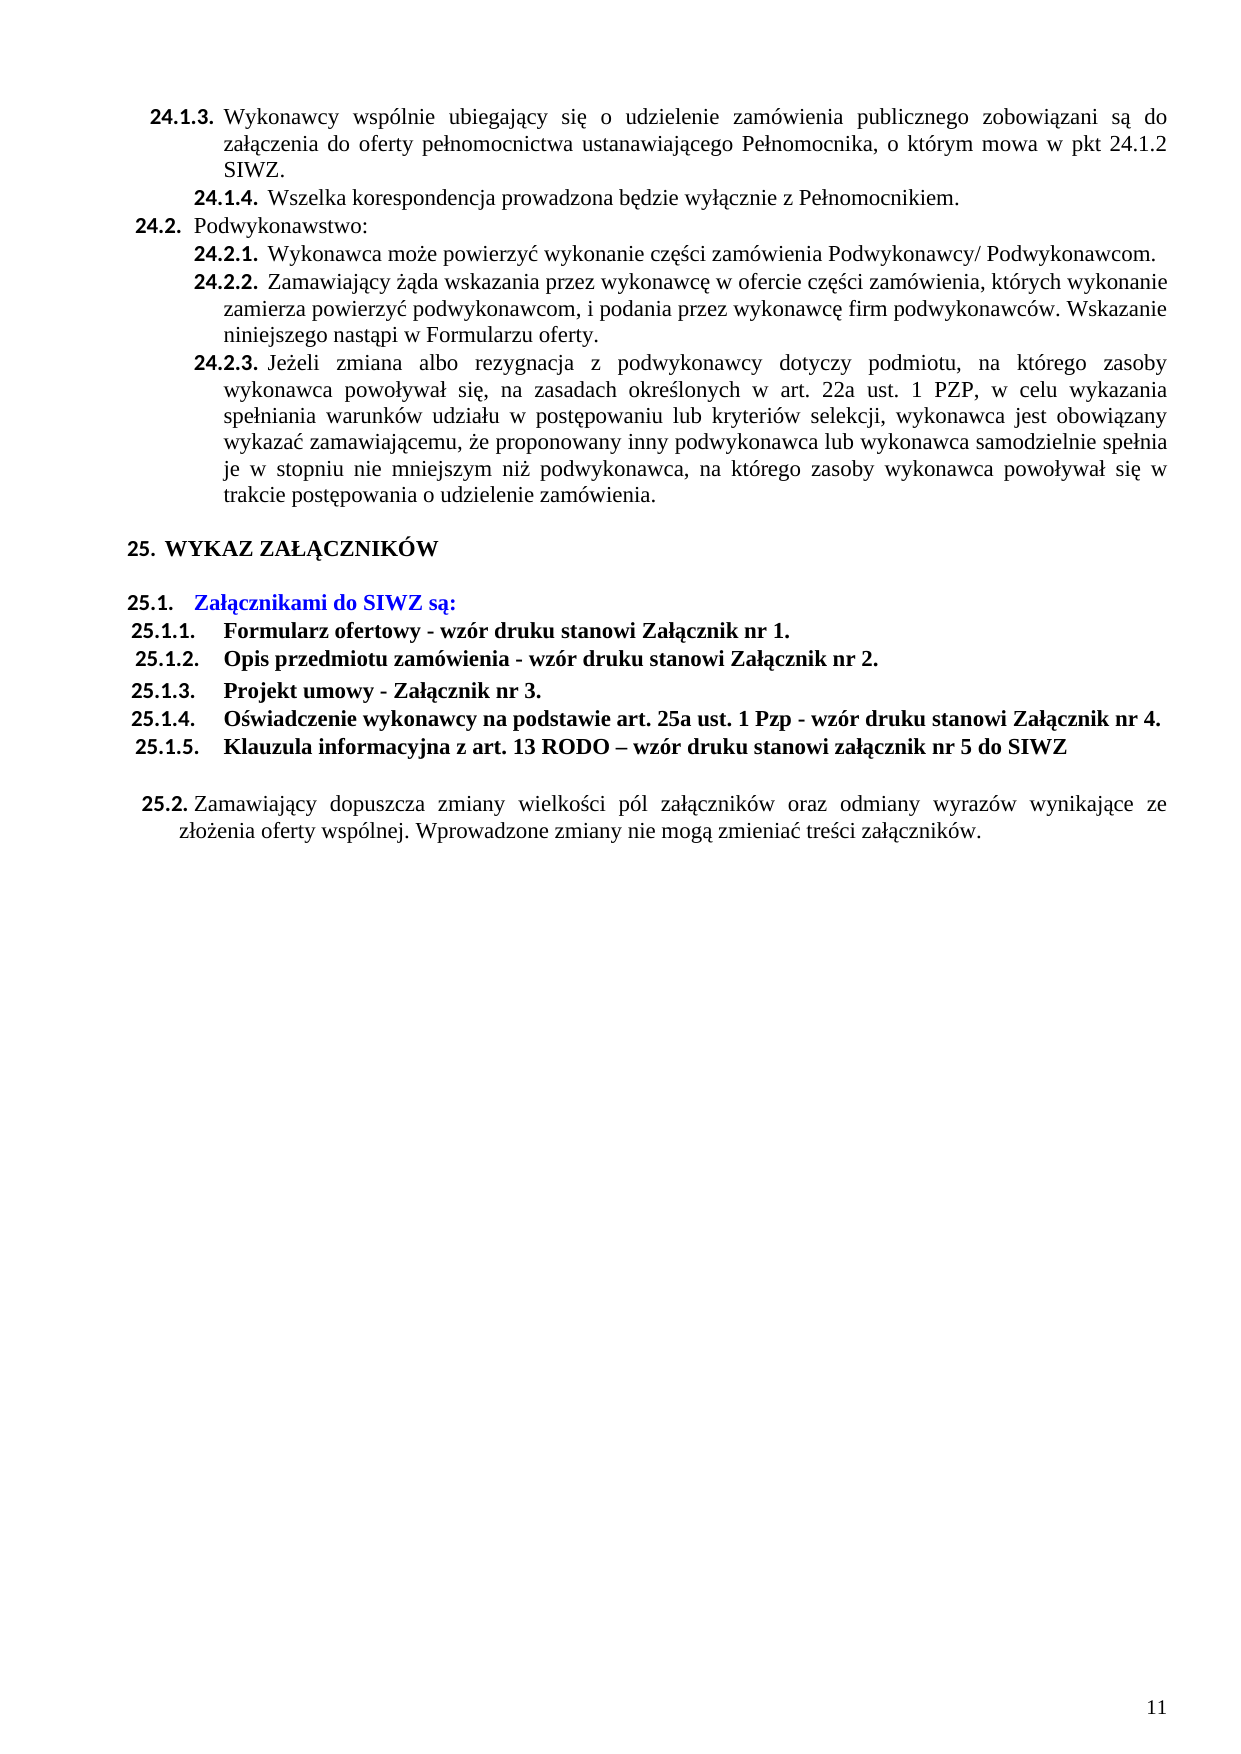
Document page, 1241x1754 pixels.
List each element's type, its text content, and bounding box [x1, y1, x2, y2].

list Klauzula informacyjna z art. 13 RODO – wzór druku stanowi załącznik nr 5 do SIWZ [135, 732, 1167, 760]
list Wszelka korespondencja prowadzona będzie wyłącznie z Pełnomocnikiem. [194, 183, 1169, 211]
list Zamawiający dopuszcza zmiany wielkości pól załączników oraz odmiany wyrazów wynikające ze złożenia oferty wspólnej. Wprowadzone zmiany nie mogą zmieniać treści załączników. [141, 789, 1169, 844]
list WYKAZ ZAŁĄCZNIKÓW [127, 534, 1169, 562]
list Załącznikami do SIWZ są: [127, 588, 1169, 616]
list Oświadczenie wykonawcy na podstawie art. 25a ust. 1 Pzp - wzór druku stanowi Załącznik nr 4. [131, 704, 1169, 732]
list Wykonawcy wspólnie ubiegający się o udzielenie zamówienia publicznego zobowiązani są do załączenia do oferty pełnomocnictwa ustanawiającego Pełnomocnika, o którym mowa w pkt 24.1.2 SIWZ. [149, 102, 1169, 183]
list Wykonawca może powierzyć wykonanie części zamówienia Podwykonawcy/ Podwykonawcom. [194, 239, 1169, 267]
list Formularz ofertowy - wzór druku stanowi Załącznik nr 1. [131, 616, 1169, 644]
list Podwykonawstwo: [135, 211, 1169, 239]
list Opis przedmiotu zamówienia - wzór druku stanowi Załącznik nr 2. [135, 644, 1167, 672]
list Zamawiający żąda wskazania przez wykonawcę w ofercie części zamówienia, których wykonanie zamierza powierzyć podwykonawcom, i podania przez wykonawcę firm podwykonawców. Wskazanie niniejszego nastąpi w Formularzu oferty. [194, 267, 1169, 348]
list Jeżeli zmiana albo rezygnacja z podwykonawcy dotyczy podmiotu, na którego zasoby wykonawca powoływał się, na zasadach określonych w art. 22a ust. 1 PZP, w celu wykazania spełniania warunków udziału w postępowaniu lub kryteriów selekcji, wykonawca jest obowiązany wykazać zamawiającemu, że proponowany inny podwykonawca lub wykonawca samodzielnie spełnia je w stopniu nie mniejszym niż podwykonawca, na którego zasoby wykonawca powoływał się w trakcie postępowania o udzielenie zamówienia. [194, 348, 1169, 507]
list Projekt umowy - Załącznik nr 3. [131, 676, 1169, 704]
